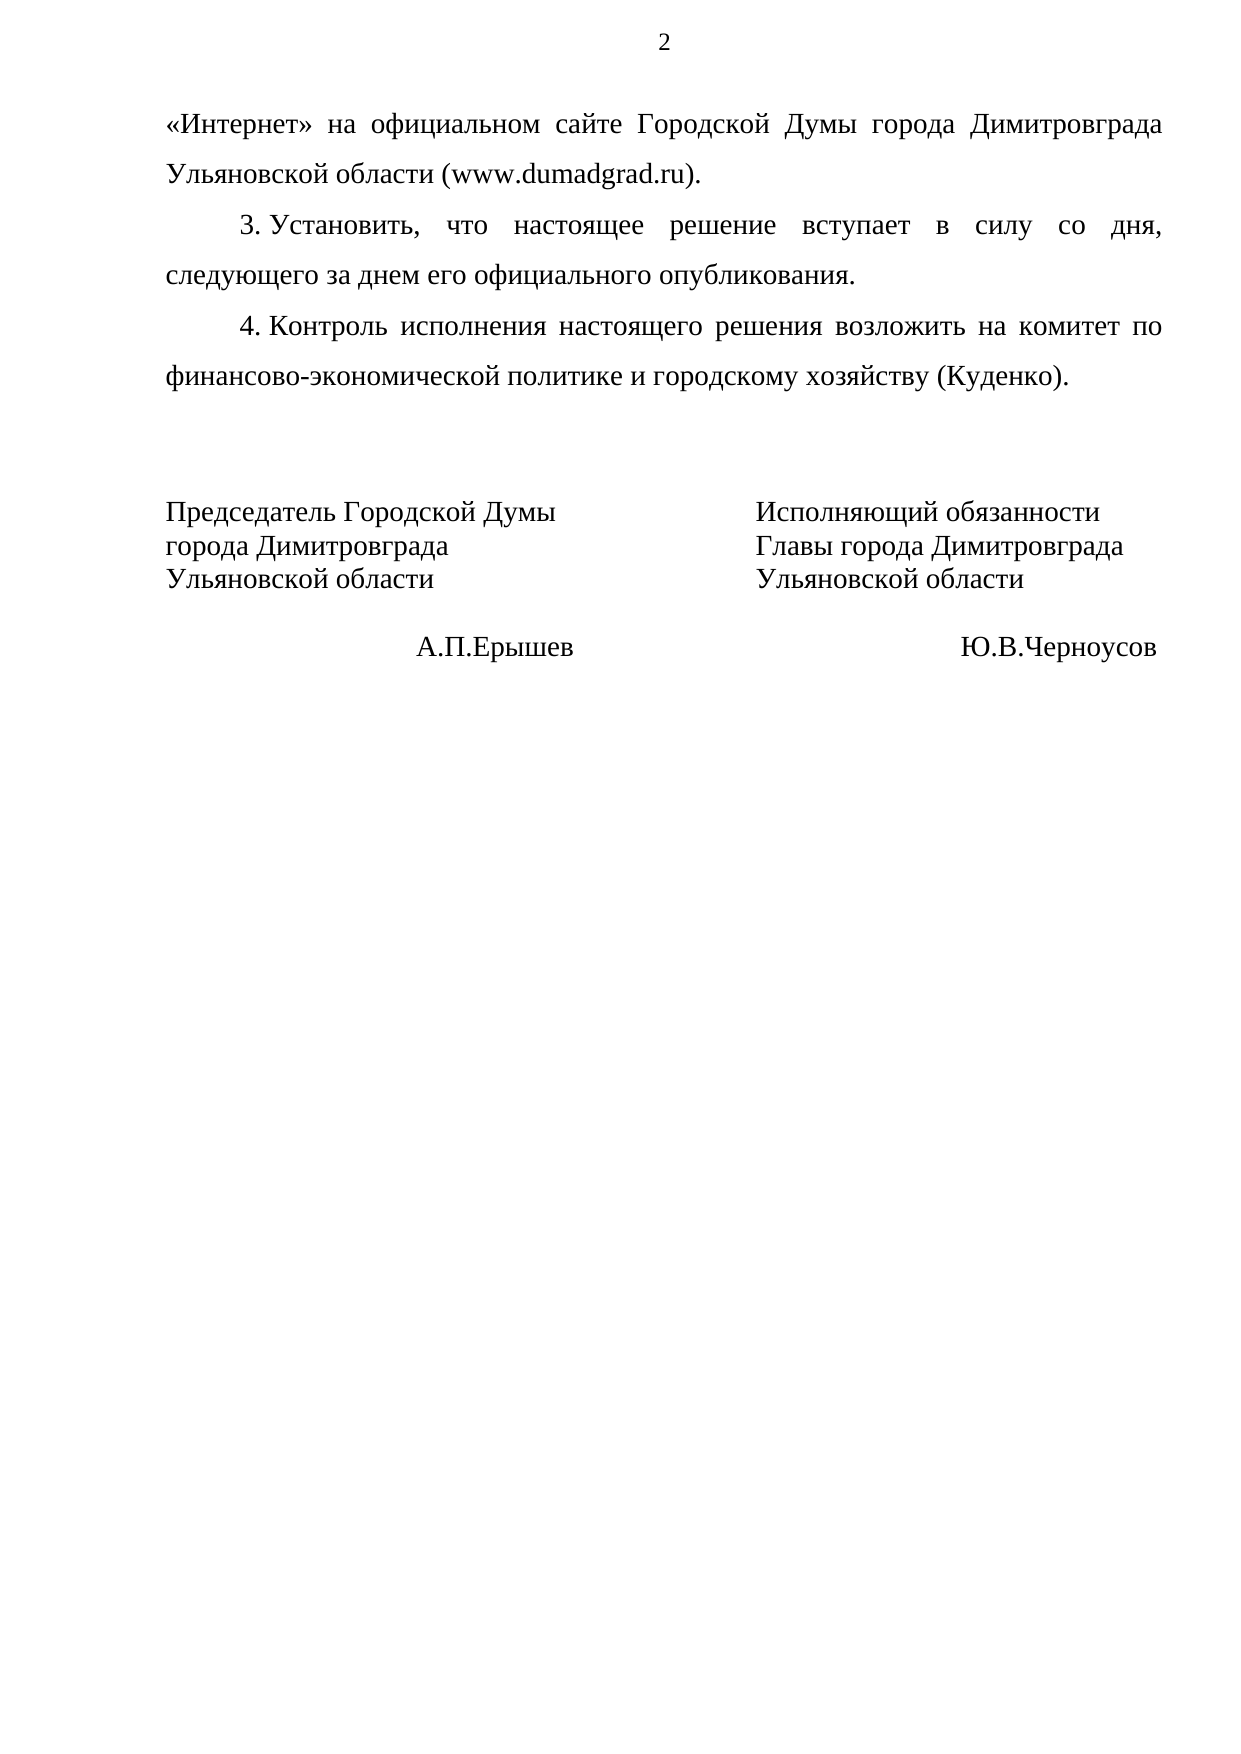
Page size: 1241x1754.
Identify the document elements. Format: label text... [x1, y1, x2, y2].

text города Димитровграда Главы города Димитровграда [165, 528, 1163, 562]
text Ульяновской области Ульяновской области [165, 562, 1163, 595]
text А.П.Ерышев Ю.В.Черноусов [165, 629, 1163, 662]
text Председатель Городской Думы Исполняющий обязанности [165, 494, 1163, 528]
text 3. Установить, что настоящее решение вступает в силу со дня, следующего за днем его официального опубликования. [165, 207, 1163, 291]
text 4. Контроль исполнения настоящего решения возложить на комитет по финансово-экономической политике и городскому хозяйству (Куденко). [165, 308, 1163, 391]
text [165, 106, 1163, 190]
